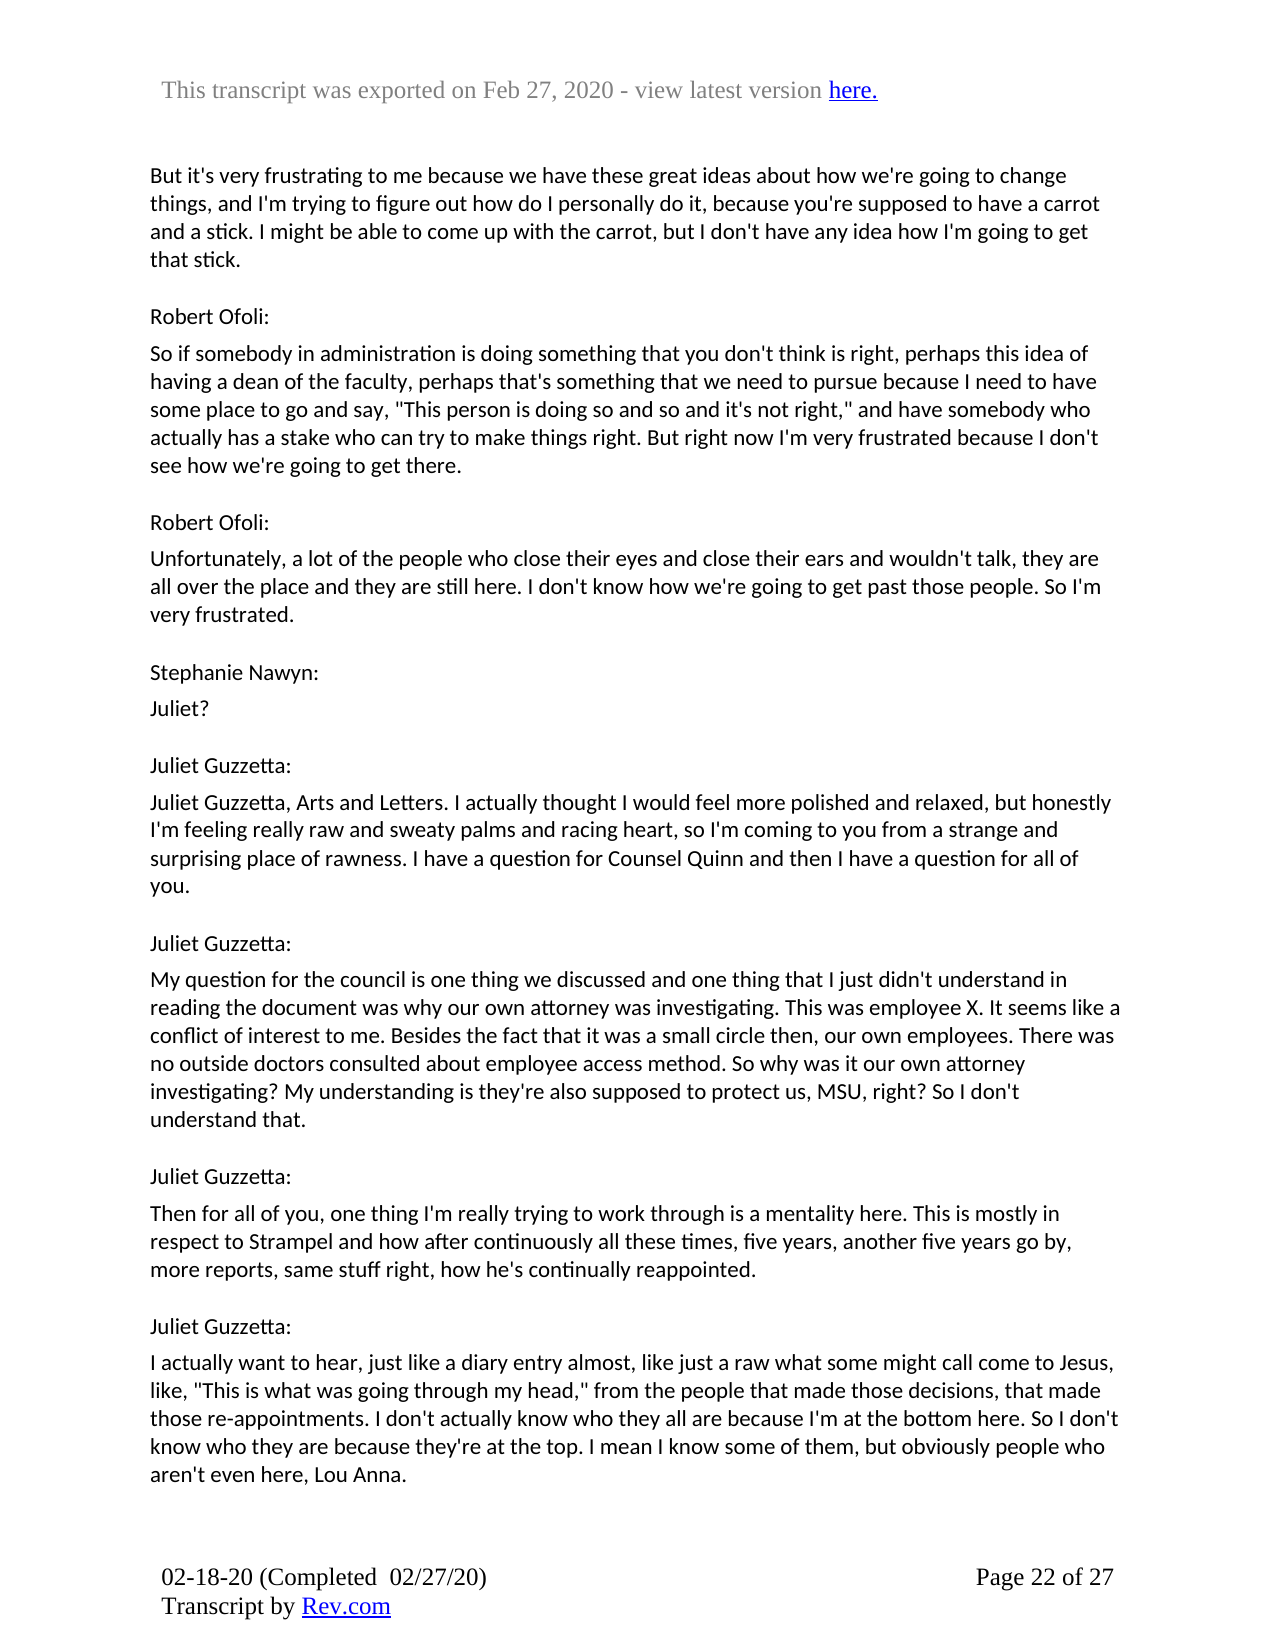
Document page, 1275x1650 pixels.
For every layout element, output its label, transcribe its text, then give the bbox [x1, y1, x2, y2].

text But it's very frustrating to me because we have these great ideas about how we're going to change things, and I'm trying to figure out how do I personally do it, because you're supposed to have a carrot and a stick. I might be able to come up with the carrot, but I don't have any idea how I'm going to get that stick. [150, 161, 1125, 273]
text Juliet Guzzetta, Arts and Letters. I actually thought I would feel more polished and relaxed, but honestly I'm feeling really raw and sweaty palms and racing heart, so I'm coming to you from a strange and surprising place of rawness. I have a question for Counsel Quinn and then I have a question for all of you. [150, 788, 1125, 900]
text Unfortunately, a lot of the people who close their eyes and close their ears and wouldn't talk, they are all over the place and they are still here. I don't know how we're going to get past those people. So I'm very frustrated. [150, 544, 1125, 628]
text Juliet Guzzetta: [150, 929, 1125, 957]
text My question for the council is one thing we discussed and one thing that I just didn't understand in reading the document was why our own attorney was investigating. This was employee X. It seems like a conflict of interest to me. Besides the fact that it was a small circle then, our own employees. There was no outside doctors consulted about employee access method. So why was it our own attorney investigating? My understanding is they're also supposed to protect us, MSU, right? So I don't understand that. [150, 965, 1125, 1133]
text Then for all of you, one thing I'm really trying to work through is a mentality here. This is mostly in respect to Strampel and how after continuously all these times, five years, another five years go by, more reports, same stuff right, how he's continually reappointed. [150, 1199, 1125, 1283]
text I actually want to hear, just like a diary entry almost, like just a raw what some might call come to Jesus, like, "This is what was going through my head," from the people that made those decisions, that made those re-appointments. I don't actually know who they all are because I'm at the bottom here. So I don't know who they are because they're at the top. I mean I know some of them, but obviously people who aren't even here, Lou Anna. [150, 1348, 1125, 1488]
text Juliet Guzzetta: [150, 1162, 1125, 1191]
text Stephanie Nawyn: [150, 658, 1125, 686]
text Robert Ofoli: [150, 302, 1125, 331]
text So if somebody in administration is doing something that you don't think is right, perhaps this idea of having a dean of the faculty, perhaps that's something that we need to pursue because I need to have some place to go and say, "This person is doing so and so and it's not right," and have somebody who actually has a stake who can try to make things right. But right now I'm very frustrated because I don't see how we're going to get there. [150, 339, 1125, 479]
text Juliet Guzzetta: [150, 1312, 1125, 1340]
text Juliet? [150, 694, 1125, 722]
text Juliet Guzzetta: [150, 751, 1125, 779]
text Robert Ofoli: [150, 508, 1125, 536]
